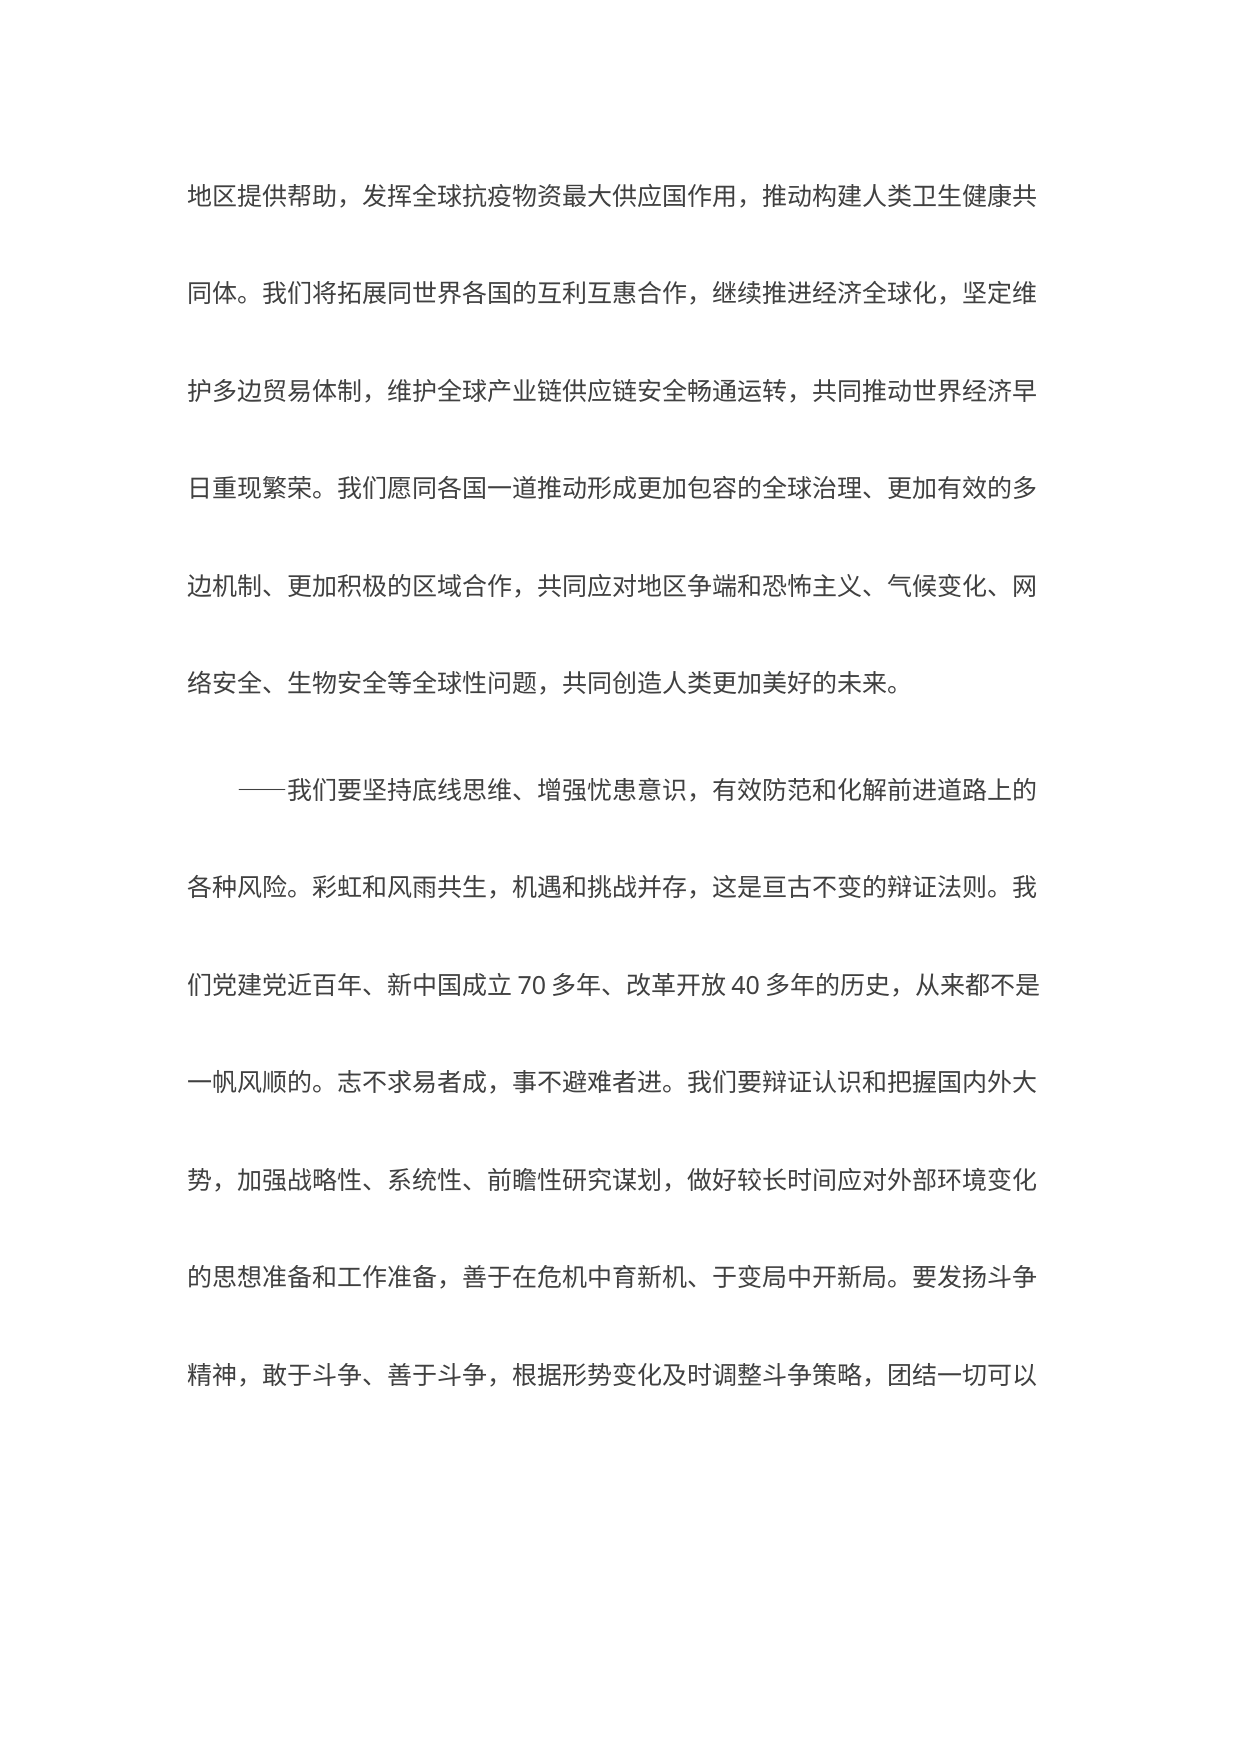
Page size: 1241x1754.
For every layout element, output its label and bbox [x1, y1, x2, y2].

text [187, 162, 1053, 714]
text [187, 756, 1053, 1406]
